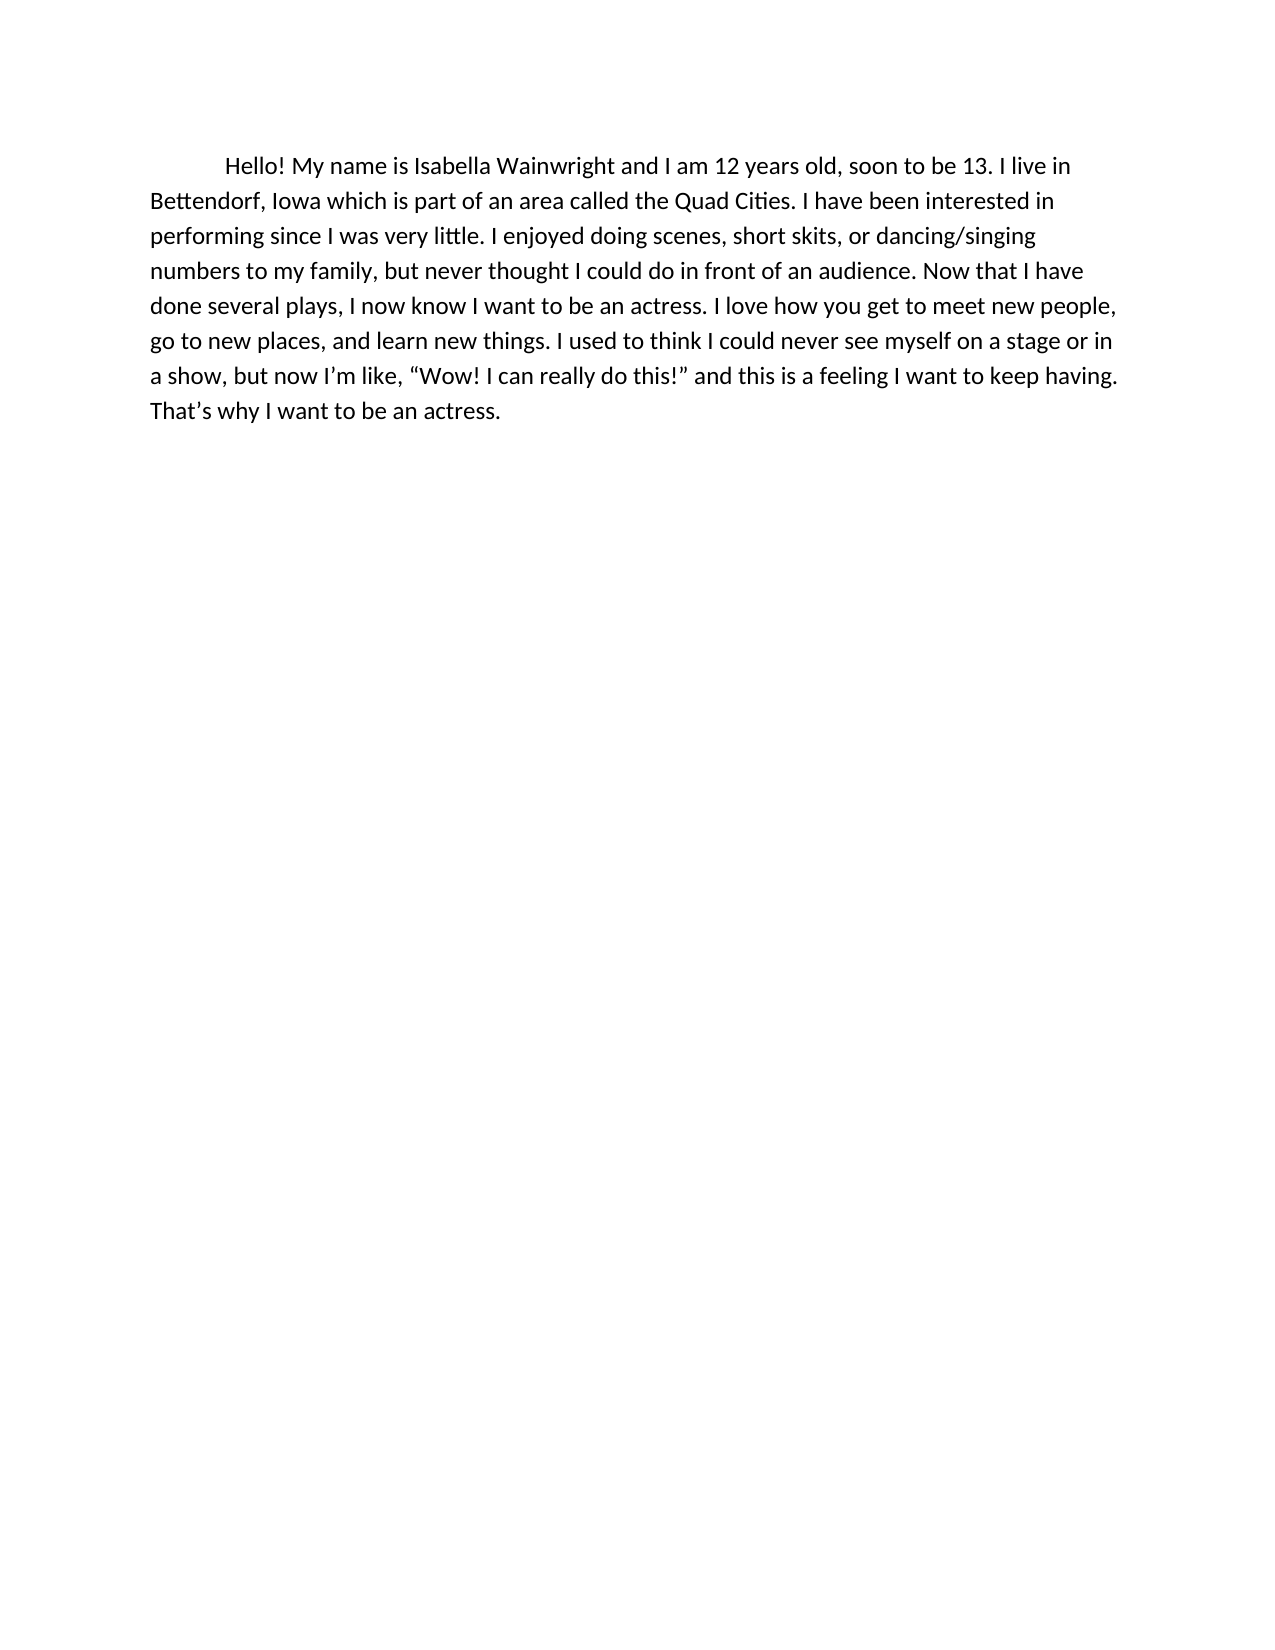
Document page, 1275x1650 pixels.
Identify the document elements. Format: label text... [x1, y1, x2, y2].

text Hello! My name is Isabella Wainwright and I am 12 years old, soon to be 13. I live in Bettendorf, Iowa which is part of an area called the Quad Cities. I have been interested in performing since I was very little. I enjoyed doing scenes, short skits, or dancing/singing numbers to my family, but never thought I could do in front of an audience. Now that I have done several plays, I now know I want to be an actress. I love how you get to meet new people, go to new places, and learn new things. I used to think I could never see myself on a stage or in a show, but now I’m like, “Wow! I can really do this!” and this is a feeling I want to keep having. That’s why I want to be an actress. [150, 150, 1125, 426]
